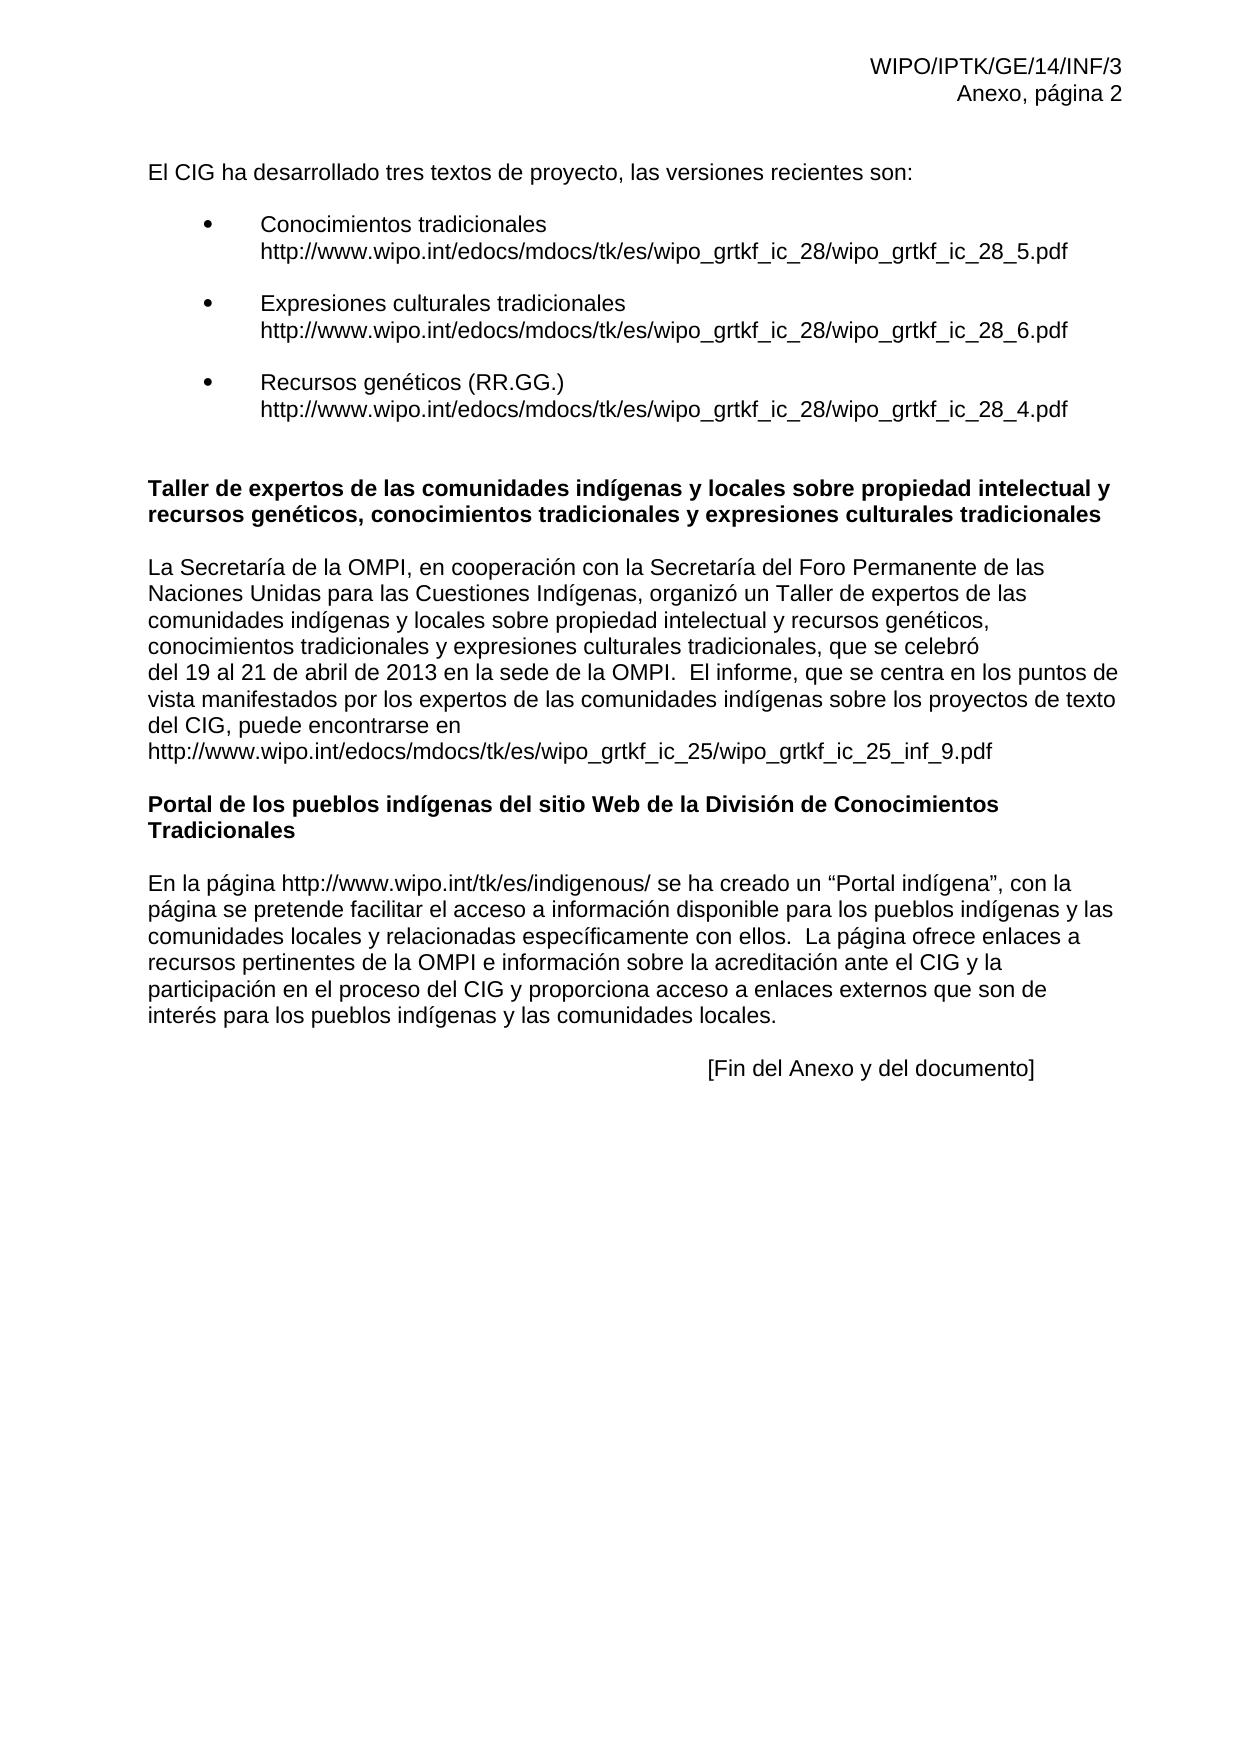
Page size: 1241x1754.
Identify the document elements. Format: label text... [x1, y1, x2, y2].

list Conocimientos tradicionales http://www.wipo.int/edocs/mdocs/tk/es/wipo_grtkf_ic_28/wipo_grtkf_ic_28_5.pdf [204, 211, 1122, 264]
list Portal de los pueblos indígenas del sitio Web de la División de Conocimientos Tradicionales [148, 791, 1122, 844]
list En la página http://www.wipo.int/tk/es/indigenous/ se ha creado un “Portal indígena”, con la página se pretende facilitar el acceso a información disponible para los pueblos indígenas y las comunidades locales y relacionadas específicamente con ellos. La página ofrece enlaces a recursos pertinentes de la OMPI e información sobre la acreditación ante el CIG y la participación en el proceso del CIG y proporciona acceso a enlaces externos que son de interés para los pueblos indígenas y las comunidades locales. [148, 870, 1122, 1028]
text [Fin del Anexo y del documento] [620, 1054, 1122, 1081]
list Recursos genéticos (RR.GG.) http://www.wipo.int/edocs/mdocs/tk/es/wipo_grtkf_ic_28/wipo_grtkf_ic_28_4.pdf [204, 369, 1122, 422]
list El CIG ha desarrollado tres textos de proyecto, las versiones recientes son: [148, 158, 1122, 185]
list La Secretaría de la OMPI, en cooperación con la Secretaría del Foro Permanente de las Naciones Unidas para las Cuestiones Indígenas, organizó un Taller de expertos de las comunidades indígenas y locales sobre propiedad intelectual y recursos genéticos, conocimientos tradicionales y expresiones culturales tradicionales, que se celebró del 19 al 21 de abril de 2013 en la sede de la OMPI. El informe, que se centra en los puntos de vista manifestados por los expertos de las comunidades indígenas sobre los proyectos de texto del CIG, puede encontrarse en http://www.wipo.int/edocs/mdocs/tk/es/wipo_grtkf_ic_25/wipo_grtkf_ic_25_inf_9.pdf [148, 554, 1122, 765]
list Expresiones culturales tradicionales http://www.wipo.int/edocs/mdocs/tk/es/wipo_grtkf_ic_28/wipo_grtkf_ic_28_6.pdf [204, 290, 1122, 343]
list Taller de expertos de las comunidades indígenas y locales sobre propiedad intelectual y recursos genéticos, conocimientos tradicionales y expresiones culturales tradicionales [148, 475, 1122, 527]
